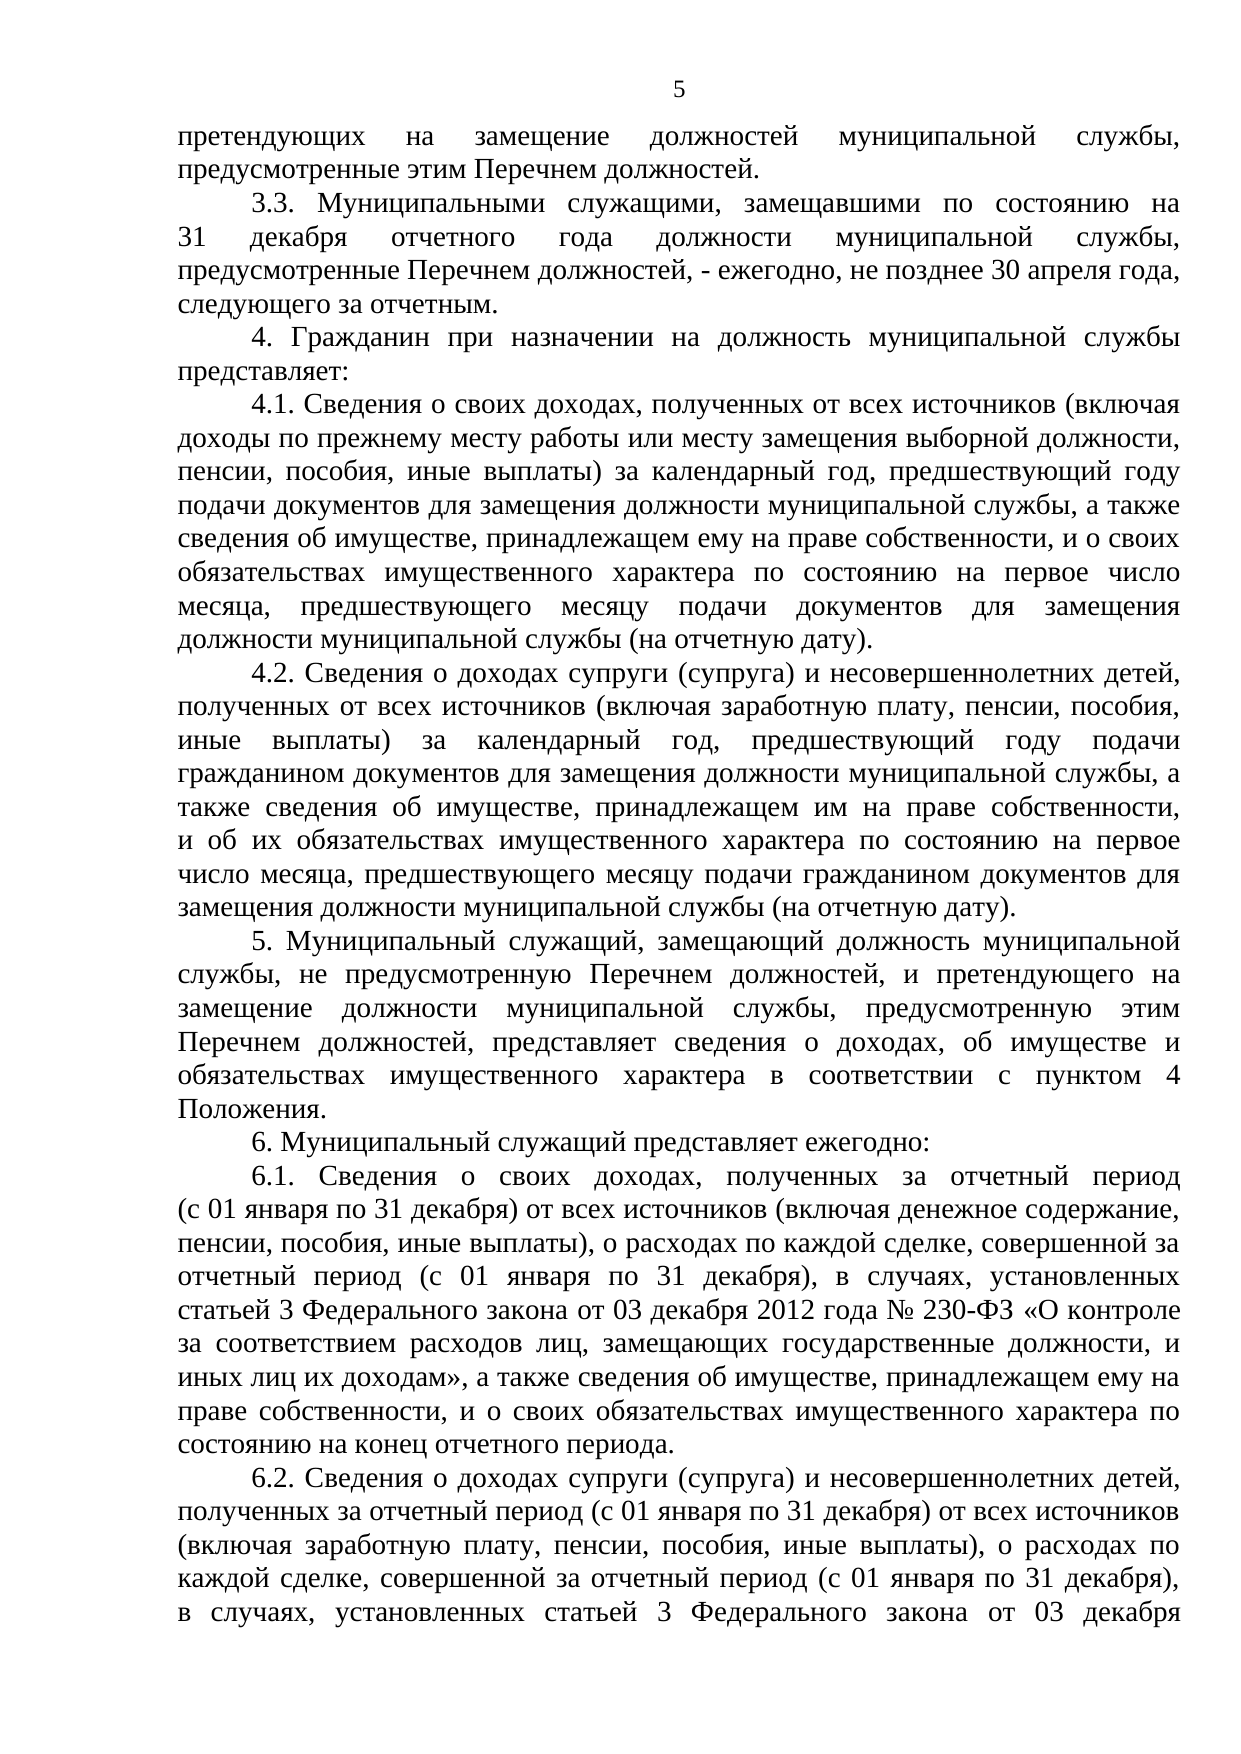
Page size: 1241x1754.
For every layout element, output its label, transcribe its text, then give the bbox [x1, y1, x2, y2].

text 5. Муниципальный служащий, замещающий должность муниципальной службы, не предусмотренную Перечнем должностей, и претендующего на замещение должности муниципальной службы, предусмотренную этим Перечнем должностей, представляет сведения о доходах, об имуществе и обязательствах имущественного характера в соответствии с пунктом 4 Положения. [177, 923, 1181, 1124]
text 4. Гражданин при назначении на должность муниципальной службы представляет: [177, 319, 1181, 386]
text 6.1. Сведения о своих доходах, полученных за отчетный период (с 01 января по 31 декабря) от всех источников (включая денежное содержание, пенсии, пособия, иные выплаты), о расходах по каждой сделке, совершенной за отчетный период (с 01 января по 31 декабря), в случаях, установленных статьей 3 Федерального закона от 03 декабря 2012 года № 230-ФЗ «О контроле за соответствием расходов лиц, замещающих государственные должности, и иных лиц их доходам», а также сведения об имуществе, принадлежащем ему на праве собственности, и о своих обязательствах имущественного характера по состоянию на конец отчетного периода. [177, 1158, 1181, 1460]
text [177, 118, 1181, 185]
text 4.2. Сведения о доходах супруги (супруга) и несовершеннолетних детей, полученных от всех источников (включая заработную плату, пенсии, пособия, иные выплаты) за календарный год, предшествующий году подачи гражданином документов для замещения должности муниципальной службы, а также сведения об имуществе, принадлежащем им на праве собственности, и об их обязательствах имущественного характера по состоянию на первое число месяца, предшествующего месяцу подачи гражданином документов для замещения должности муниципальной службы (на отчетную дату). [177, 655, 1181, 923]
text 3.3. Муниципальными служащими, замещавшими по состоянию на 31 декабря отчетного года должности муниципальной службы, предусмотренные Перечнем должностей, - ежегодно, не позднее 30 апреля года, следующего за отчетным. [177, 185, 1181, 319]
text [177, 1460, 1181, 1627]
text 4.1. Сведения о своих доходах, полученных от всех источников (включая доходы по прежнему месту работы или месту замещения выборной должности, пенсии, пособия, иные выплаты) за календарный год, предшествующий году подачи документов для замещения должности муниципальной службы, а также сведения об имуществе, принадлежащем ему на праве собственности, и о своих обязательствах имущественного характера по состоянию на первое число месяца, предшествующего месяцу подачи документов для замещения должности муниципальной службы (на отчетную дату). [177, 386, 1181, 655]
text 6. Муниципальный служащий представляет ежегодно: [177, 1124, 1181, 1158]
